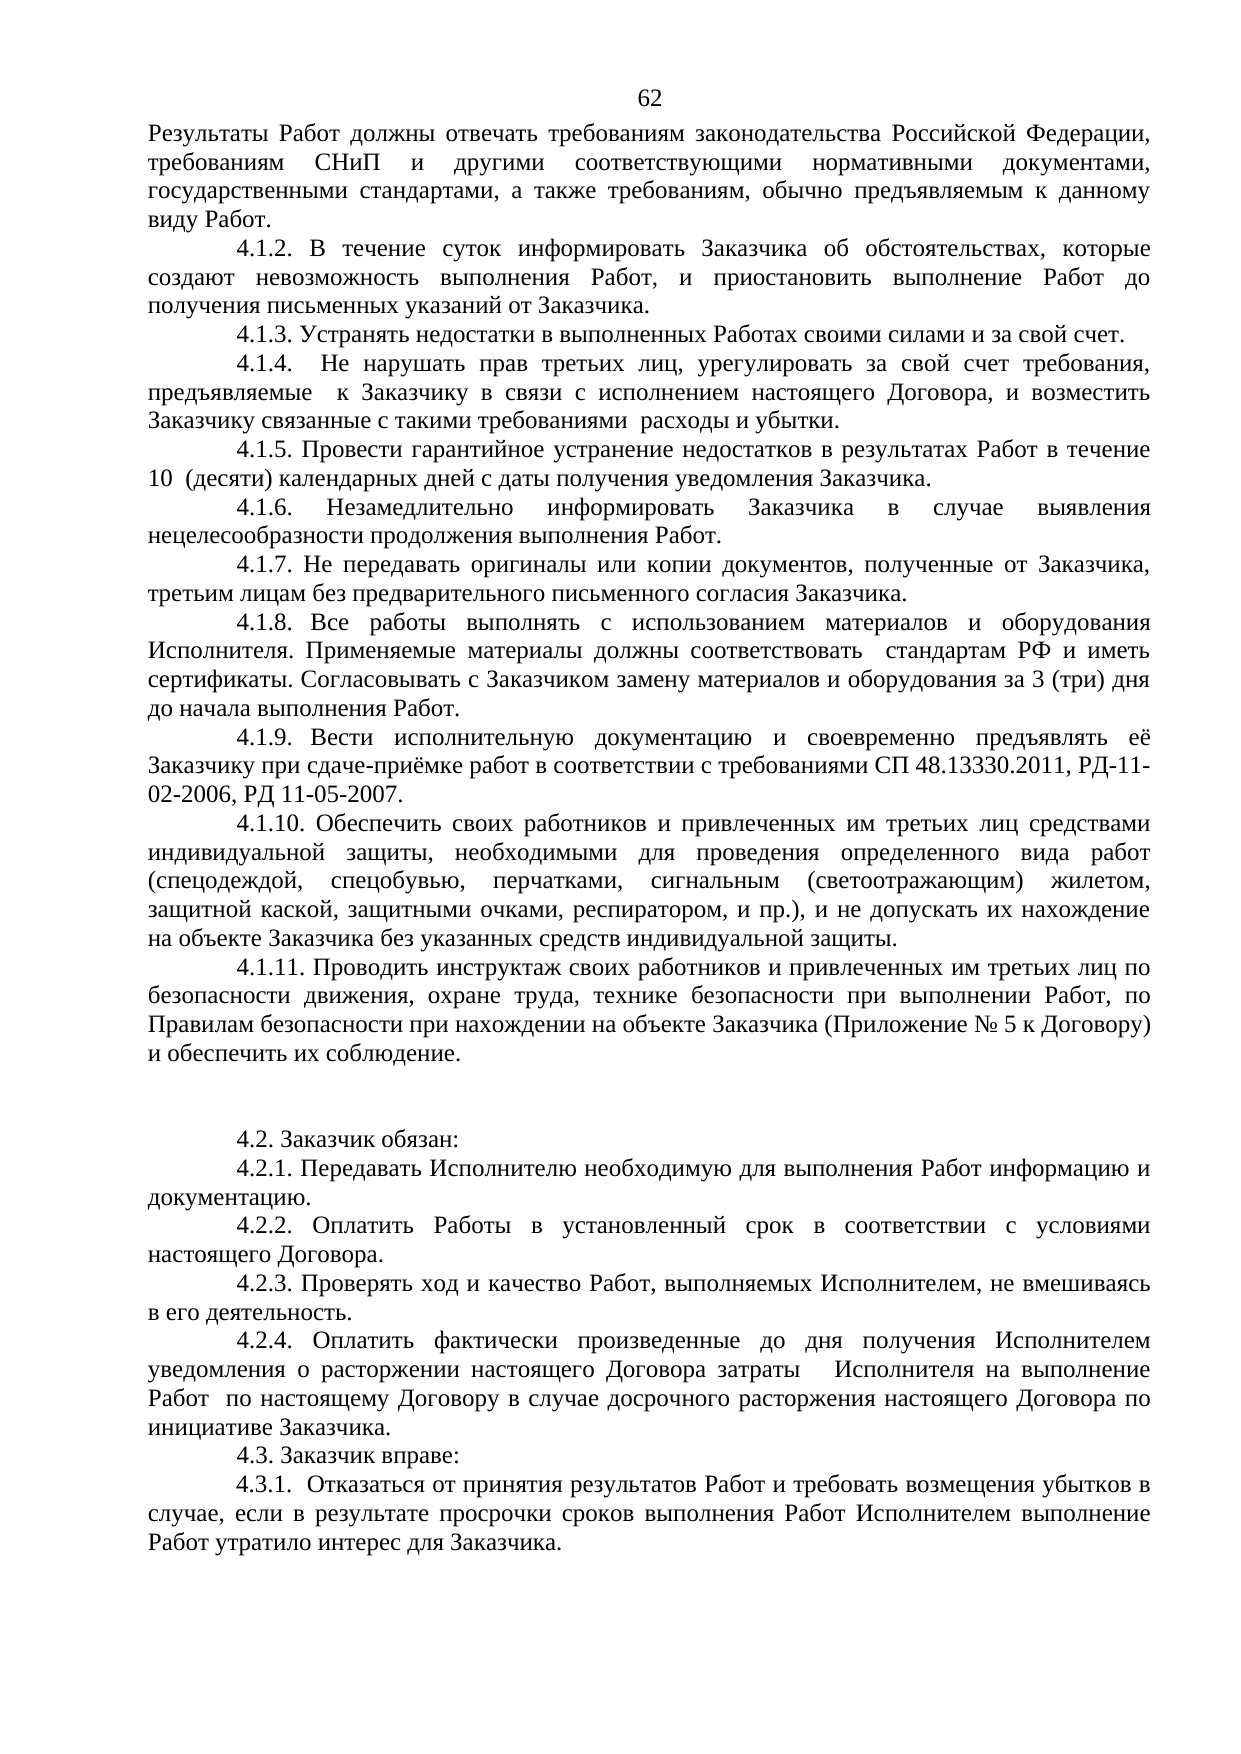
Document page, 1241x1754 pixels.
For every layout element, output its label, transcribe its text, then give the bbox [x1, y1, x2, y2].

text 4.1.8. Все работы выполнять с использованием материалов и оборудования Исполнителя. Применяемые материалы должны соответствовать стандартам РФ и иметь сертификаты. Согласовывать с Заказчиком замену материалов и оборудования за 3 (три) дня до начала выполнения Работ. [148, 607, 1152, 722]
text 4.2.3. Проверять ход и качество Работ, выполняемых Исполнителем, не вмешиваясь в его деятельность. [148, 1268, 1152, 1326]
text Результаты Работ должны отвечать требованиям законодательства Российской Федерации, требованиям СНиП и другими соответствующими нормативными документами, государственными стандартами, а также требованиям, обычно предъявляемым к данному виду Работ. [148, 118, 1152, 233]
text 4.3.1. Отказаться от принятия результатов Работ и требовать возмещения убытков в случае, если в результате просрочки сроков выполнения Работ Исполнителем выполнение Работ утратило интерес для Заказчика. [148, 1469, 1152, 1556]
text 4.1.2. В течение суток информировать Заказчика об обстоятельствах, которые создают невозможность выполнения Работ, и приостановить выполнение Работ до получения письменных указаний от Заказчика. [148, 233, 1152, 319]
text 4.1.4. Не нарушать прав третьих лиц, урегулировать за свой счет требования, предъявляемые к Заказчику в связи с исполнением настоящего Договора, и возместить Заказчику связанные с такими требованиями расходы и убытки. [148, 348, 1152, 434]
text 4.1.7. Не передавать оригиналы или копии документов, полученные от Заказчика, третьим лицам без предварительного письменного согласия Заказчика. [148, 549, 1152, 607]
text 4.1.9. Вести исполнительную документацию и своевременно предъявлять её Заказчику при сдаче-приёмке работ в соответствии с требованиями СП 48.13330.2011, РД-11-02-2006, РД 11-05-2007. [148, 722, 1152, 808]
text 4.3. Заказчик вправе: [148, 1441, 1152, 1469]
text 4.1.11. Проводить инструктаж своих работников и привлеченных им третьих лиц по безопасности движения, охране труда, технике безопасности при выполнении Работ, по Правилам безопасности при нахождении на объекте Заказчика (Приложение № 5 к Договору) и обеспечить их соблюдение. [148, 952, 1152, 1067]
text 4.2.2. Оплатить Работы в установленный срок в соответствии с условиями настоящего Договора. [148, 1211, 1152, 1268]
text 4.2.1. Передавать Исполнителю необходимую для выполнения Работ информацию и документацию. [148, 1153, 1152, 1211]
text 4.1.3. Устранять недостатки в выполненных Работах своими силами и за свой счет. [148, 319, 1152, 348]
text 4.1.6. Незамедлительно информировать Заказчика в случае выявления нецелесообразности продолжения выполнения Работ. [148, 492, 1152, 549]
text 4.1.5. Провести гарантийное устранение недостатков в результатах Работ в течение 10 (десяти) календарных дней с даты получения уведомления Заказчика. [148, 434, 1152, 492]
text 4.1.10. Обеспечить своих работников и привлеченных им третьих лиц средствами индивидуальной защиты, необходимыми для проведения определенного вида работ (спецодеждой, спецобувью, перчатками, сигнальным (светоотражающим) жилетом, защитной каской, защитными очками, респиратором, и пр.), и не допускать их нахождение на объекте Заказчика без указанных средств индивидуальной защиты. [148, 808, 1152, 952]
text 4.2.4. Оплатить фактически произведенные до дня получения Исполнителем уведомления о расторжении настоящего Договора затраты Исполнителя на выполнение Работ по настоящему Договору в случае досрочного расторжения настоящего Договора по инициативе Заказчика. [148, 1326, 1152, 1441]
text 4.2. Заказчик обязан: [148, 1124, 1152, 1153]
